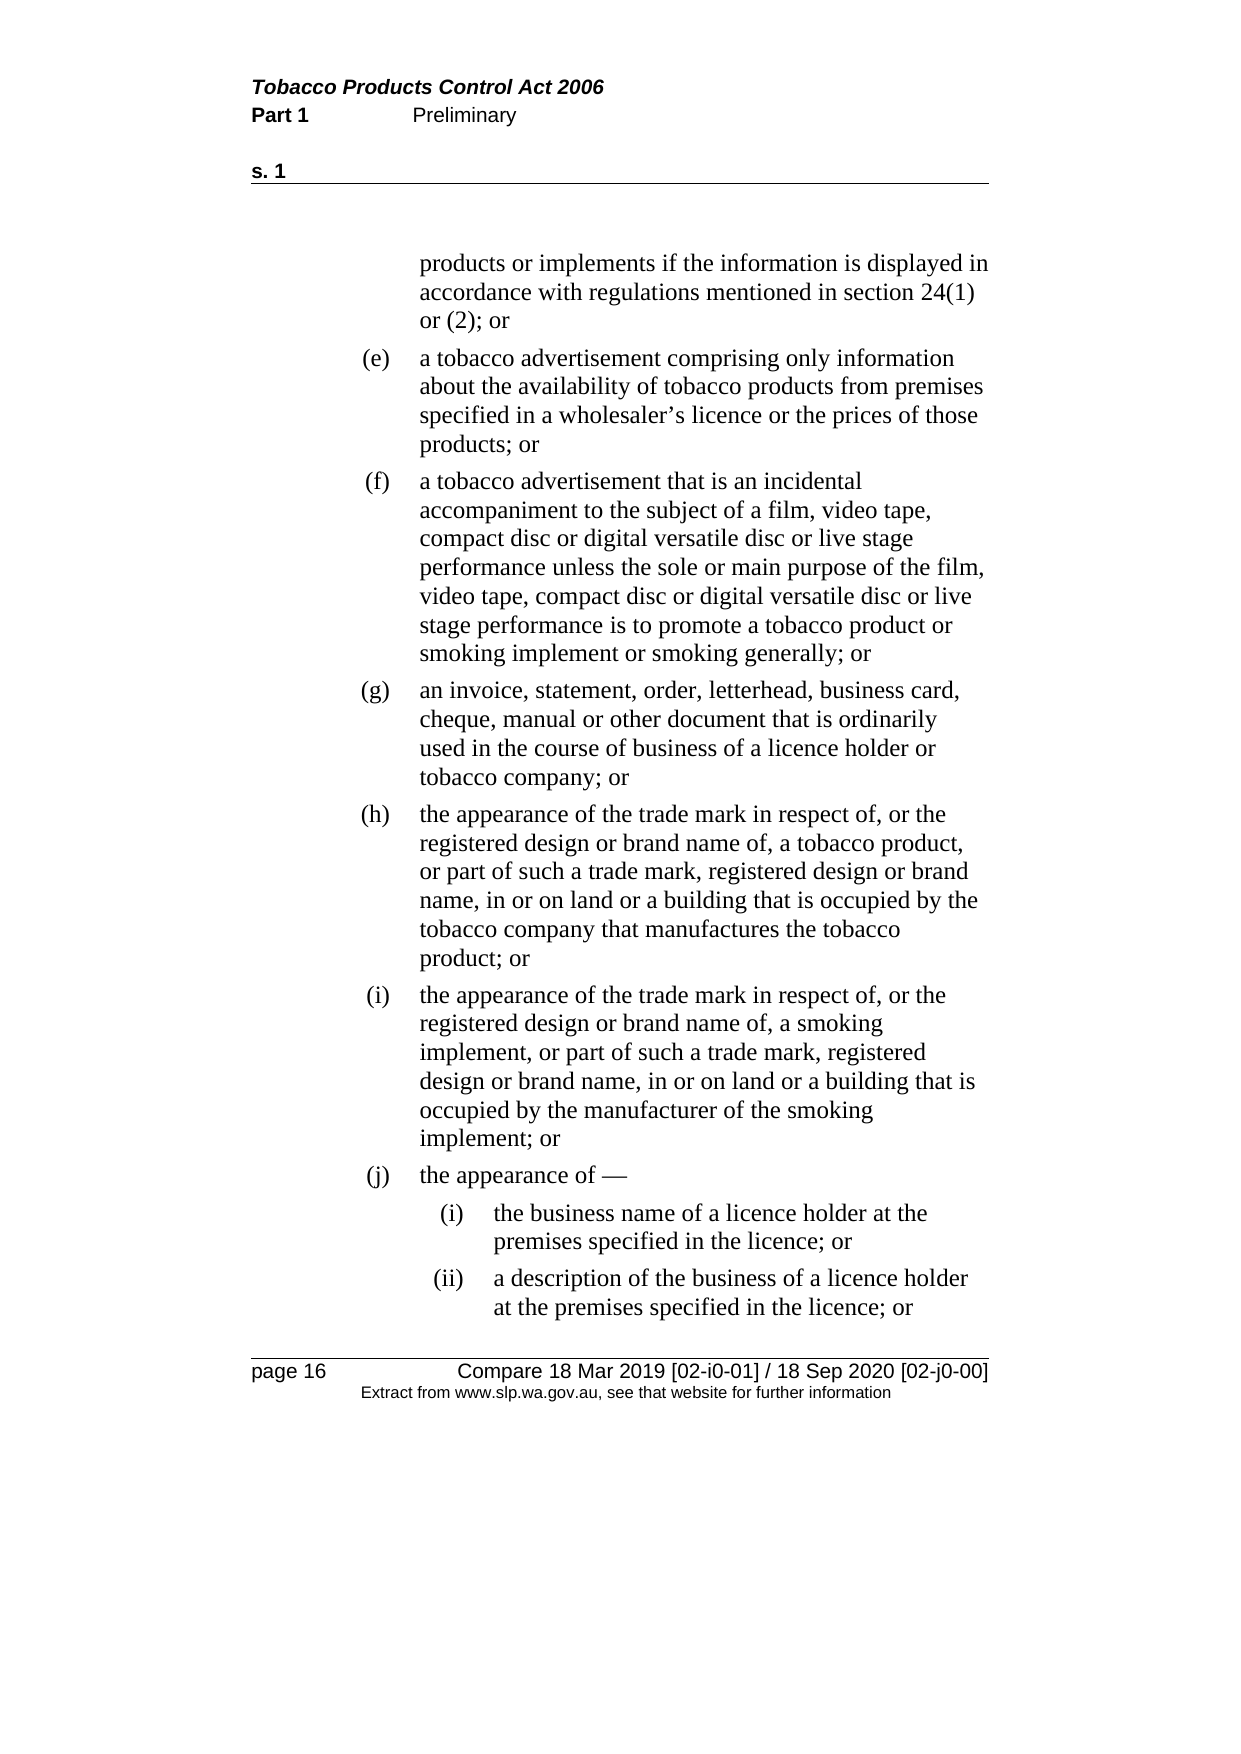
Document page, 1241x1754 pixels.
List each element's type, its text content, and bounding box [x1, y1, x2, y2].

text (g) an invoice, statement, order, letterhead, business card, cheque, manual or other document that is ordinarily used in the course of business of a licence holder or tobacco company; or [251, 676, 989, 791]
text (j) the appearance of — [251, 1161, 989, 1189]
text (f) a tobacco advertisement that is an incidental accompaniment to the subject of a film, video tape, compact disc or digital versatile disc or live stage performance unless the sole or main purpose of the film, video tape, compact disc or digital versatile disc or live stage performance is to promote a tobacco product or smoking implement or smoking generally; or [251, 466, 989, 667]
text (i) the business name of a licence holder at the premises specified in the licence; or [251, 1198, 989, 1255]
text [251, 248, 989, 334]
text (ii) a description of the business of a licence holder at the premises specified in the licence; or [251, 1263, 989, 1321]
text (h) the appearance of the trade mark in respect of, or the registered design or brand name of, a tobacco product, or part of such a trade mark, registered design or brand name, in or on land or a building that is occupied by the tobacco company that manufactures the tobacco product; or [251, 799, 989, 971]
text (e) a tobacco advertisement comprising only information about the availability of tobacco products from premises specified in a wholesaler’s licence or the prices of those products; or [251, 343, 989, 458]
text (i) the appearance of the trade mark in respect of, or the registered design or brand name of, a smoking implement, or part of such a trade mark, registered design or brand name, in or on land or a building that is occupied by the manufacturer of the smoking implement; or [251, 980, 989, 1152]
